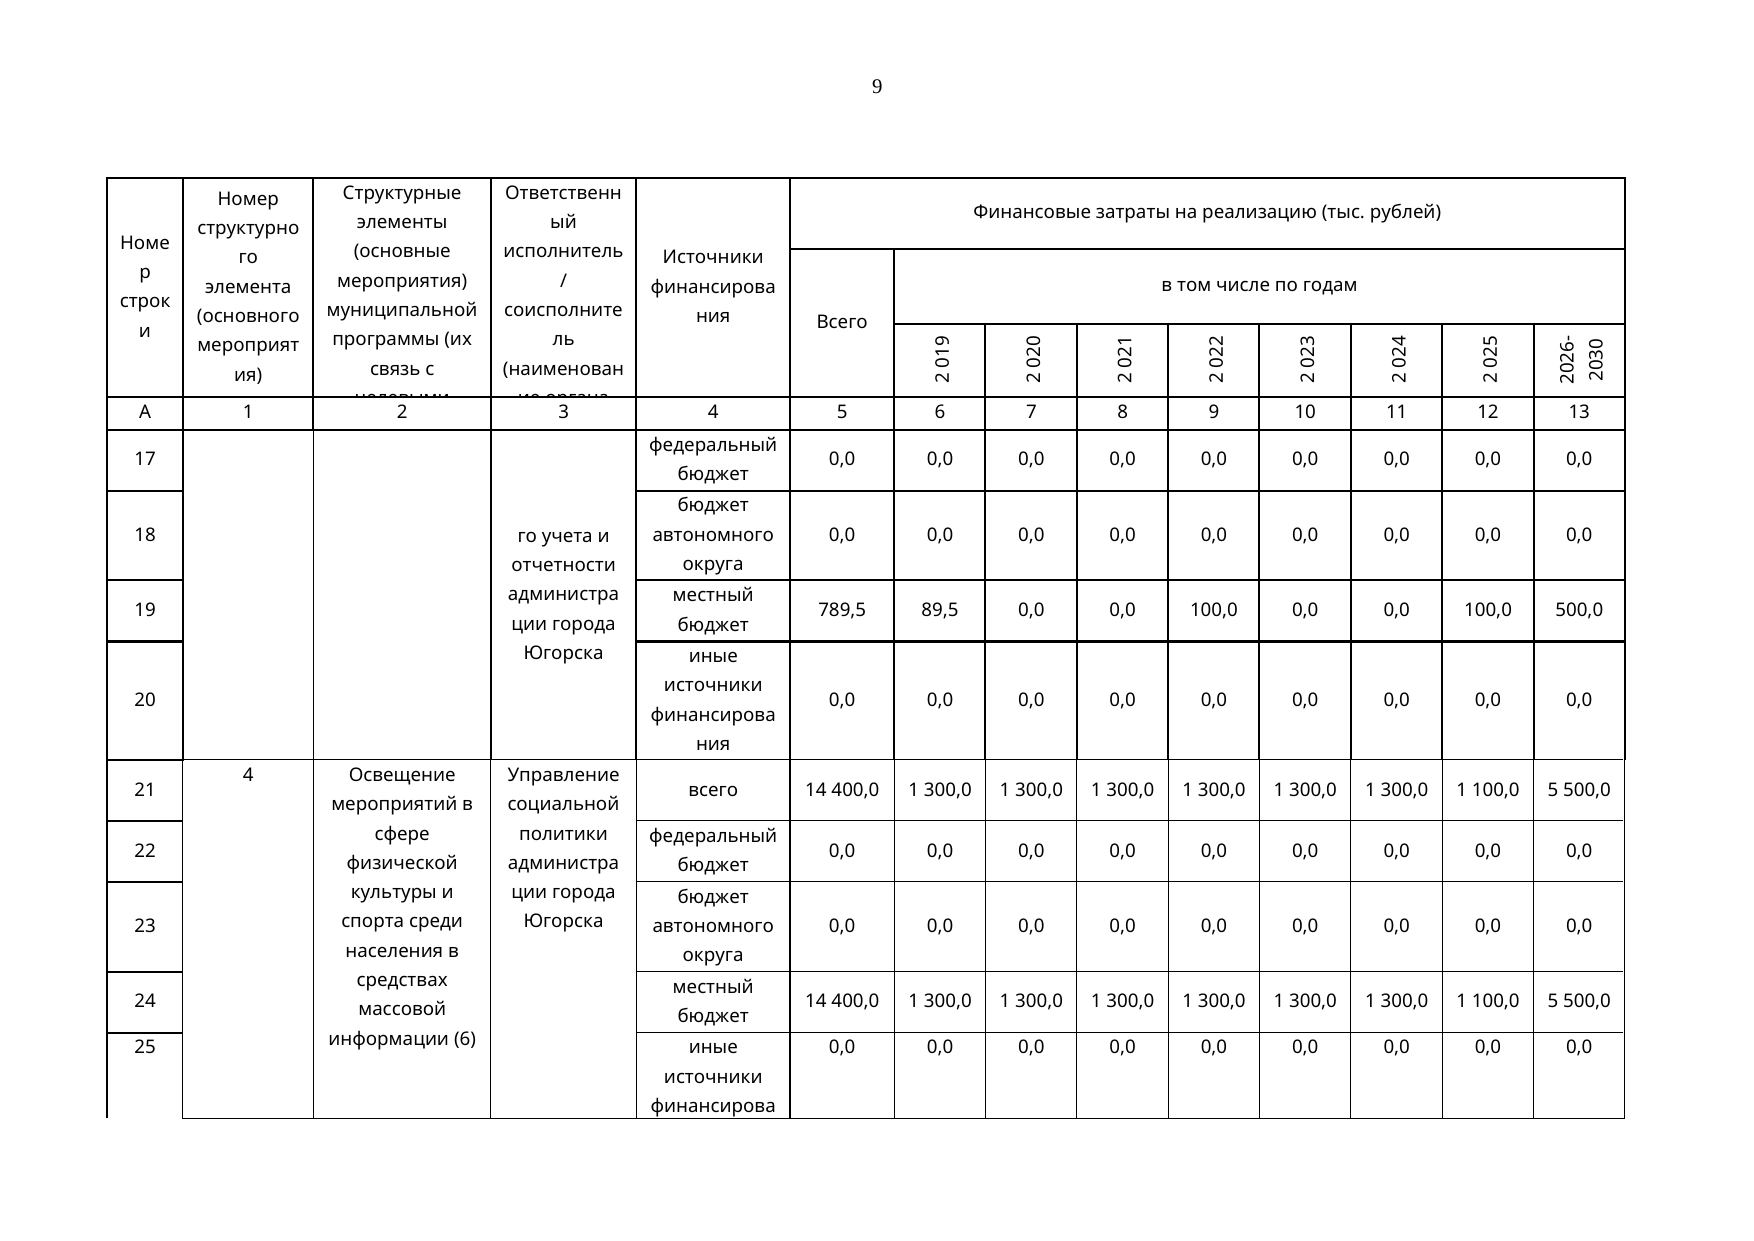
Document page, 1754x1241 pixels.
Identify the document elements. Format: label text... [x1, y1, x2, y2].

table_cell 0,0 [1260, 821, 1350, 881]
table_cell 2 [314, 398, 490, 429]
table_cell 0,0 [1535, 431, 1624, 490]
table_cell 0,0 [1443, 882, 1533, 971]
table_cell 0,0 [895, 1033, 985, 1118]
table_cell 0,0 [986, 643, 1076, 759]
table_cell всего [637, 760, 789, 820]
table_cell 1 300,0 [1077, 760, 1168, 820]
table_cell 0,0 [1260, 431, 1350, 490]
table_cell 2 020 [986, 325, 1076, 396]
table_cell 0,0 [895, 431, 984, 490]
table_cell 1 300,0 [895, 972, 985, 1032]
table_cell 5 500,0 [1534, 971, 1624, 1032]
table_cell 0,0 [1169, 431, 1258, 490]
table_cell 6 [895, 398, 984, 429]
table_header Номер строки [108, 179, 182, 396]
table_cell 0,0 [791, 1033, 894, 1118]
table_cell 0,0 [1077, 821, 1168, 881]
table_cell 12 [1443, 398, 1533, 429]
table_cell 0,0 [1260, 492, 1350, 579]
table_cell 0,0 [1351, 882, 1442, 971]
table_cell 0,0 [986, 1033, 1076, 1118]
table_cell 0,0 [1535, 492, 1624, 579]
table_cell 0,0 [791, 643, 893, 759]
table_cell 0,0 [791, 431, 893, 490]
table_cell 0,0 [1169, 1033, 1259, 1118]
table_cell 0,0 [1535, 643, 1624, 759]
table_cell 18 [108, 492, 182, 579]
table_cell 0,0 [1169, 821, 1259, 881]
table_cell 0,0 [1169, 882, 1259, 971]
table_cell 0,0 [1260, 1033, 1350, 1118]
table_cell 25 [108, 1034, 182, 1118]
table_cell 100,0 [1443, 581, 1533, 640]
table_cell Освещение мероприятий в сфере физической культуры и спорта среди населения в средствах массовой информации (6) [314, 760, 490, 1118]
table_header Структурные элементы (основные мероприятия) муниципальной программы (их связь с целевыми показателями муниципальной программы) [314, 179, 490, 396]
table_cell 0,0 [895, 882, 985, 971]
table_cell 1 300,0 [1260, 760, 1350, 820]
table_cell 789,5 [791, 581, 893, 640]
table_cell федеральный бюджет [637, 821, 789, 881]
table_cell 1 300,0 [1077, 972, 1168, 1032]
table_header Номер структурного элемента (основного мероприятия) [184, 179, 312, 396]
table_cell 500,0 [1535, 581, 1624, 640]
table_cell 0,0 [1351, 1033, 1442, 1118]
table_cell 11 [1352, 398, 1441, 429]
table_cell 24 [108, 973, 182, 1032]
table_cell 0,0 [791, 821, 894, 881]
table_cell 2 024 [1352, 325, 1441, 396]
table_cell 0,0 [1443, 643, 1533, 759]
table_cell 0,0 [1352, 431, 1441, 490]
table_cell 0,0 [1352, 643, 1441, 759]
table_cell 2 019 [895, 325, 984, 396]
table_cell 21 [108, 761, 182, 820]
table_cell 0,0 [1443, 492, 1533, 579]
table_cell 1 300,0 [1169, 760, 1259, 820]
table_cell А [108, 398, 182, 429]
table_header Источники финансирования [637, 179, 789, 396]
table_cell 0,0 [986, 882, 1076, 971]
table_cell 0,0 [1351, 821, 1442, 881]
table_cell 2 025 [1443, 325, 1533, 396]
table_cell 0,0 [1443, 1033, 1533, 1118]
table_cell 9 [1169, 398, 1258, 429]
table_header Ответственный исполнитель/ соисполнитель (наименование органа или структурного подразделения) [492, 179, 635, 396]
table_cell 13 [1535, 398, 1624, 429]
table_cell 4 [637, 398, 789, 429]
table_cell 0,0 [1169, 643, 1258, 759]
table_cell 5 500,0 [1534, 759, 1624, 820]
table_cell 5 [791, 398, 893, 429]
table_cell 0,0 [1260, 882, 1350, 971]
table_cell 0,0 [986, 431, 1076, 490]
table_cell 0,0 [1352, 581, 1441, 640]
table_cell 1 300,0 [895, 760, 985, 820]
table_cell 2 022 [1169, 325, 1258, 396]
table_cell 22 [108, 822, 182, 881]
table_cell бюджет автономного округа [637, 492, 789, 579]
table_cell 100,0 [1169, 581, 1258, 640]
table_header Финансовые затраты на реализацию (тыс. рублей) [791, 179, 1624, 247]
table_cell 0,0 [791, 492, 893, 579]
table_cell 0,0 [1078, 643, 1167, 759]
table_cell 0,0 [1260, 581, 1350, 640]
table_cell 0,0 [895, 821, 985, 881]
table_cell 0,0 [1443, 431, 1533, 490]
table_cell 1 300,0 [986, 972, 1076, 1032]
table_cell бюджет автономного округа [637, 882, 789, 971]
table_cell 1 300,0 [1169, 972, 1259, 1032]
table_cell 0,0 [1078, 431, 1167, 490]
table_cell 0,0 [1443, 821, 1533, 881]
table_cell 23 [108, 883, 182, 971]
table_cell 17 [108, 431, 182, 490]
table_cell 3 [492, 398, 635, 429]
table_cell 2 021 [1078, 325, 1167, 396]
table_cell 0,0 [1078, 492, 1167, 579]
table_cell 0,0 [895, 492, 984, 579]
table_cell 0,0 [895, 643, 984, 759]
table_cell местный бюджет [637, 972, 789, 1032]
table_cell 1 300,0 [1351, 760, 1442, 820]
table_cell 0,0 [791, 882, 894, 971]
table_cell 2026-2030 [1535, 325, 1624, 396]
table_cell Управление социальной политики администрации города Югорска [491, 760, 636, 1118]
table_cell Всего [791, 250, 893, 396]
table_cell иные источники финансирования [637, 643, 789, 759]
table_cell 89,5 [895, 581, 984, 640]
table_cell 1 [184, 398, 312, 429]
table_cell 1 100,0 [1443, 760, 1533, 820]
table_cell 0,0 [1078, 581, 1167, 640]
table_cell 10 [1260, 398, 1350, 429]
table_cell Управление бухгалтерского учета и отчетности администрации города Югорска [492, 431, 635, 759]
table_cell 0,0 [1352, 492, 1441, 579]
table_cell 0,0 [1260, 643, 1350, 759]
table_cell 0,0 [986, 581, 1076, 640]
table_cell 2 023 [1260, 325, 1350, 396]
table_cell 14 400,0 [791, 760, 894, 820]
table_cell 1 100,0 [1443, 972, 1533, 1032]
table_cell 8 [1078, 398, 1167, 429]
table_cell 1 300,0 [1260, 972, 1350, 1032]
table_cell 0,0 [986, 492, 1076, 579]
table_cell 0,0 [1169, 492, 1258, 579]
table_cell 0,0 [1534, 820, 1624, 881]
table_cell 0,0 [1077, 882, 1168, 971]
table_cell 0,0 [1534, 881, 1624, 971]
table_cell 1 300,0 [1351, 972, 1442, 1032]
table_cell 4 [183, 760, 313, 1118]
table_cell федеральный бюджет [637, 431, 789, 490]
table_cell 19 [108, 581, 182, 640]
table_cell 20 [108, 643, 182, 759]
table_cell 1 300,0 [986, 760, 1076, 820]
table_cell 0,0 [1534, 1032, 1624, 1118]
table_cell 0,0 [986, 821, 1076, 881]
table_cell иные источники финансирования [637, 1033, 789, 1118]
table_cell 7 [986, 398, 1076, 429]
table_cell в том числе по годам [895, 250, 1624, 322]
table_cell 14 400,0 [791, 972, 894, 1032]
table_cell 0,0 [1077, 1033, 1168, 1118]
table_cell местный бюджет [637, 581, 789, 640]
